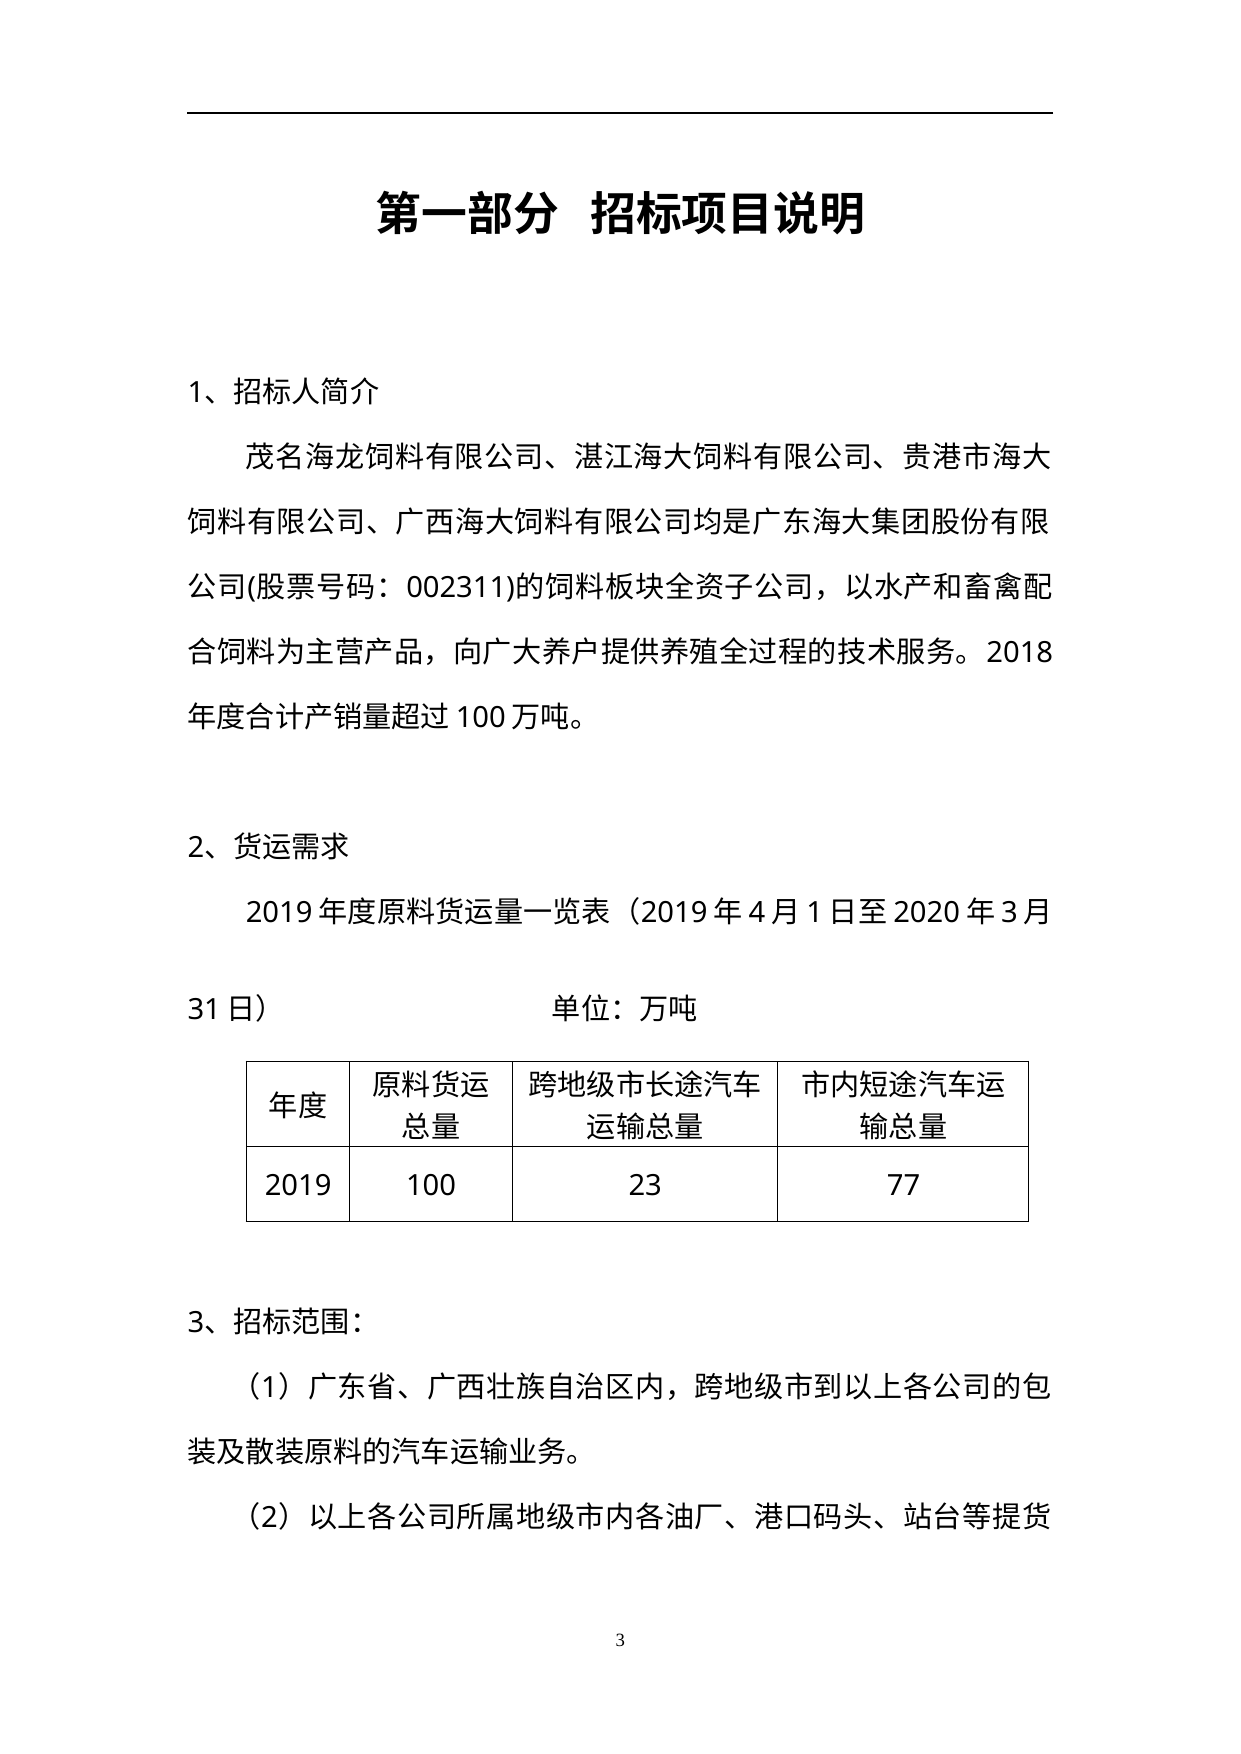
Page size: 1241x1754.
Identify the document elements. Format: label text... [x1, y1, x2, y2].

text 2、货运需求 [187, 812, 1053, 877]
table_header 年度 [247, 1062, 349, 1146]
text 2019年度原料货运量一览表（2019年4月1日至2020年3月31日） 单位：万吨 [187, 877, 1053, 1039]
table_header 市内短途汽车运输总量 [778, 1062, 1028, 1146]
table_cell 23 [513, 1147, 777, 1221]
text 3、招标范围： [187, 1287, 1053, 1352]
table_header 跨地级市长途汽车运输总量 [513, 1062, 777, 1146]
subtitle 第一部分 招标项目说明 [187, 162, 1053, 259]
text （1）广东省、广西壮族自治区内，跨地级市到以上各公司的包装及散装原料的汽车运输业务。 [187, 1352, 1053, 1482]
table_cell 77 [778, 1147, 1028, 1221]
table_cell 100 [350, 1147, 512, 1221]
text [187, 1482, 1053, 1547]
table_header 原料货运总量 [350, 1062, 512, 1146]
text 1、招标人简介 [187, 357, 1053, 422]
table_cell 2019 [247, 1147, 349, 1221]
text 茂名海龙饲料有限公司、湛江海大饲料有限公司、贵港市海大饲料有限公司、广西海大饲料有限公司均是广东海大集团股份有限公司(股票号码：002311)的饲料板块全资子公司，以水产和畜禽配合饲料为主营产品，向广大养户提供养殖全过程的技术服务。2018年度合计产销量超过100万吨。 [187, 422, 1053, 747]
